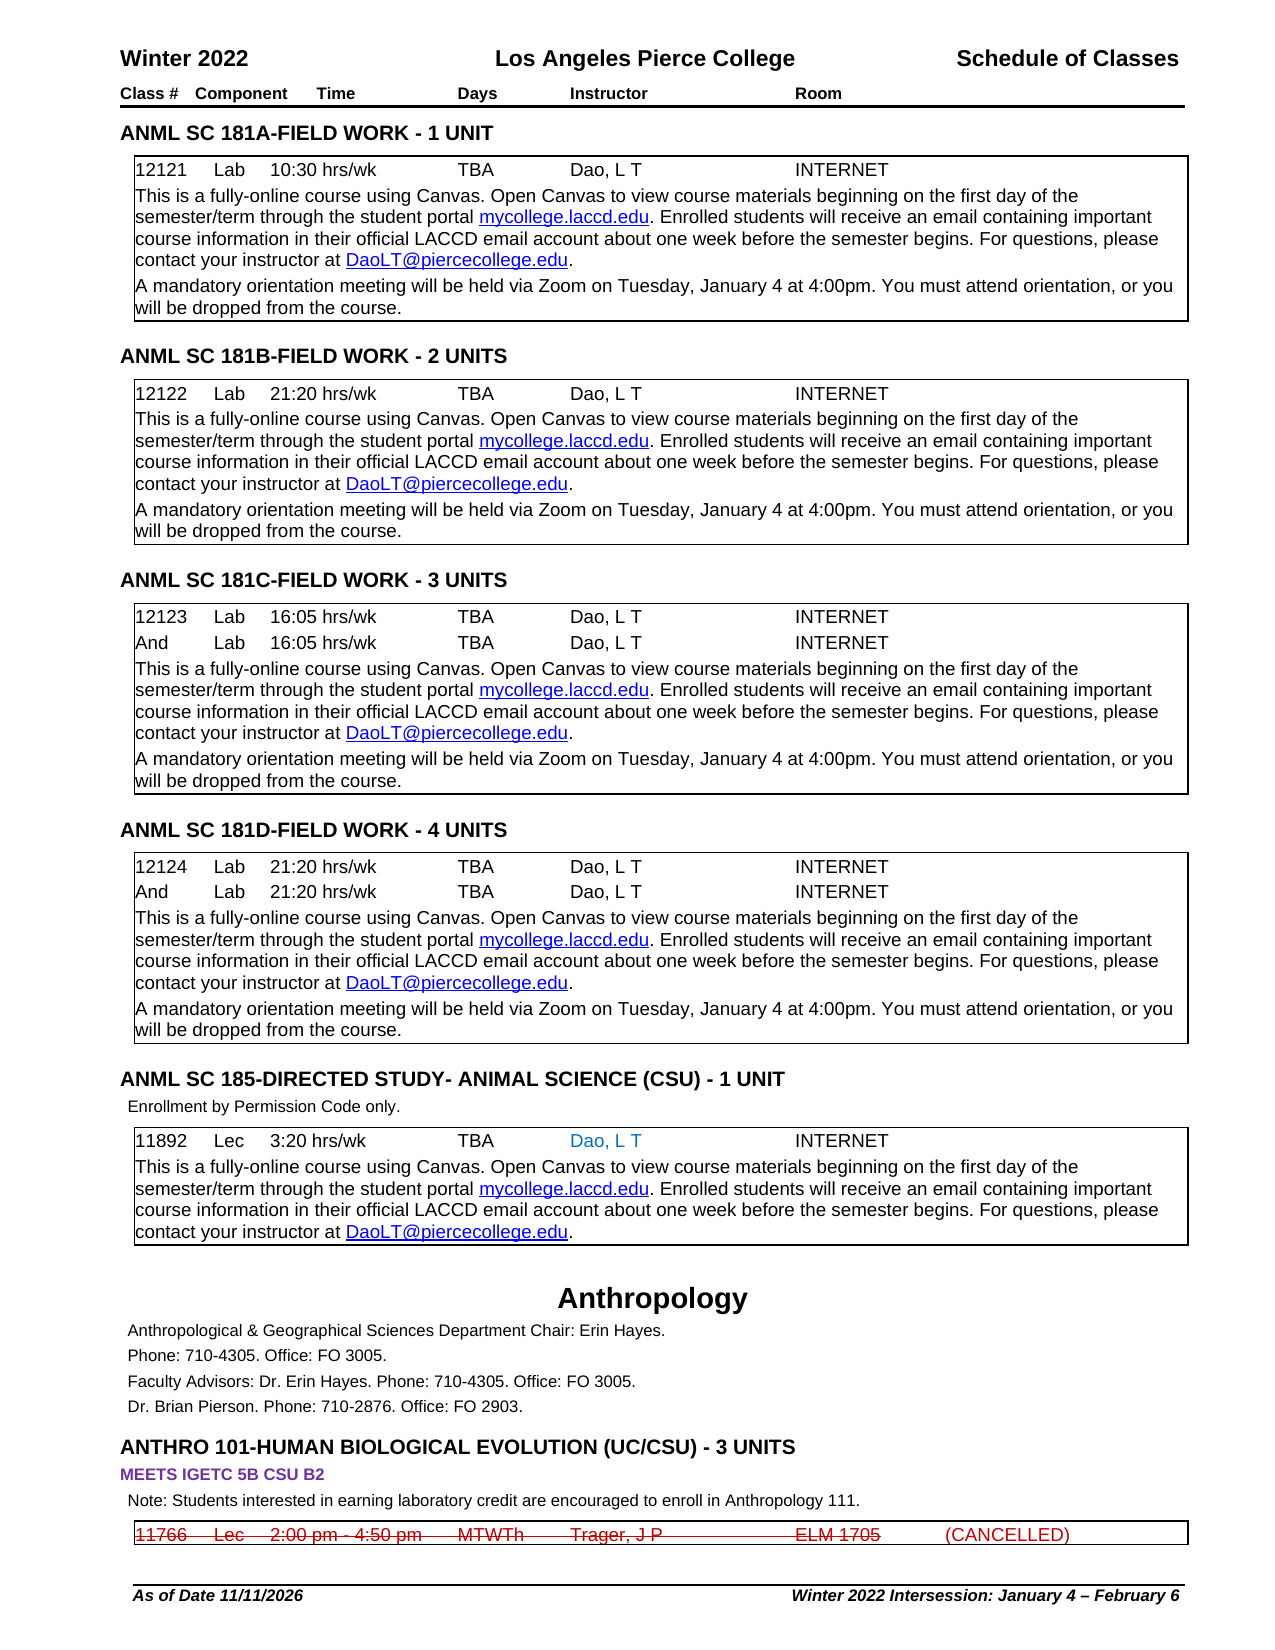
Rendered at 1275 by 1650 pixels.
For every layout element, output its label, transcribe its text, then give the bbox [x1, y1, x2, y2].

title ANML SC 181B-Field Work - 2 Units [120, 344, 1185, 368]
text Phone: 710-4305. Office: FO 3005. [127, 1346, 1185, 1365]
text Anthropological & Geographical Sciences Department Chair: Erin Hayes. [127, 1321, 1185, 1340]
title ANML SC 185-Directed Study- Animal Science (CSU) - 1 Unit [120, 1067, 1185, 1091]
text And Lab 16:05 hrs/wk TBA Dao, L T INTERNET [135, 628, 1187, 653]
text 11766 Lec 2:00 pm - 4:50 pm MTWTh Trager, J P ELM 1705 (CANCELLED) [135, 1522, 1187, 1544]
text This is a fully-online course using Canvas. Open Canvas to view course materials beginning on the first day of the semester/term through the student portal mycollege.laccd.edu. Enrolled students will receive an email containing important course information in their official LACCD email account about one week before the semester begins. For questions, please contact your instructor at DaoLT@piercecollege.edu. [135, 654, 1187, 744]
text Faculty Advisors: Dr. Erin Hayes. Phone: 710-4305. Office: FO 3005. [127, 1372, 1185, 1391]
text A mandatory orientation meeting will be held via Zoom on Tuesday, January 4 at 4:00pm. You must attend orientation, or you will be dropped from the course. [135, 744, 1187, 793]
text A mandatory orientation meeting will be held via Zoom on Tuesday, January 4 at 4:00pm. You must attend orientation, or you will be dropped from the course. [135, 994, 1187, 1043]
text Meets IGETC 5B CSU B2 [120, 1465, 1185, 1484]
text And Lab 21:20 hrs/wk TBA Dao, L T INTERNET [135, 877, 1187, 903]
subtitle Anthropology [120, 1281, 1185, 1314]
title ANML SC 181C-Field Work - 3 Units [120, 568, 1185, 592]
text Note: Students interested in earning laboratory credit are encouraged to enroll in Anthropology 111. [127, 1491, 1185, 1510]
text This is a fully-online course using Canvas. Open Canvas to view course materials beginning on the first day of the semester/term through the student portal mycollege.laccd.edu. Enrolled students will receive an email containing important course information in their official LACCD email account about one week before the semester begins. For questions, please contact your instructor at DaoLT@piercecollege.edu. [135, 404, 1187, 494]
text 12122 Lab 21:20 hrs/wk TBA Dao, L T INTERNET [135, 380, 1187, 404]
text 12121 Lab 10:30 hrs/wk TBA Dao, L T INTERNET [135, 157, 1187, 180]
text Enrollment by Permission Code only. [127, 1097, 1185, 1116]
title ANML SC 181D-Field Work - 4 Units [120, 817, 1185, 841]
text This is a fully-online course using Canvas. Open Canvas to view course materials beginning on the first day of the semester/term through the student portal mycollege.laccd.edu. Enrolled students will receive an email containing important course information in their official LACCD email account about one week before the semester begins. For questions, please contact your instructor at DaoLT@piercecollege.edu. [135, 1152, 1187, 1244]
text A mandatory orientation meeting will be held via Zoom on Tuesday, January 4 at 4:00pm. You must attend orientation, or you will be dropped from the course. [135, 495, 1187, 544]
text This is a fully-online course using Canvas. Open Canvas to view course materials beginning on the first day of the semester/term through the student portal mycollege.laccd.edu. Enrolled students will receive an email containing important course information in their official LACCD email account about one week before the semester begins. For questions, please contact your instructor at DaoLT@piercecollege.edu. [135, 181, 1187, 271]
title ANML SC 181A-Field Work - 1 Unit [120, 121, 1185, 145]
text 11892 Lec 3:20 hrs/wk TBA Dao, L T INTERNET [135, 1128, 1187, 1152]
text This is a fully-online course using Canvas. Open Canvas to view course materials beginning on the first day of the semester/term through the student portal mycollege.laccd.edu. Enrolled students will receive an email containing important course information in their official LACCD email account about one week before the semester begins. For questions, please contact your instructor at DaoLT@piercecollege.edu. [135, 903, 1187, 993]
text A mandatory orientation meeting will be held via Zoom on Tuesday, January 4 at 4:00pm. You must attend orientation, or you will be dropped from the course. [135, 271, 1187, 320]
text 12123 Lab 16:05 hrs/wk TBA Dao, L T INTERNET [135, 604, 1187, 628]
text Dr. Brian Pierson. Phone: 710-2876. Office: FO 2903. [127, 1397, 1185, 1416]
text 12124 Lab 21:20 hrs/wk TBA Dao, L T INTERNET [135, 853, 1187, 877]
title ANTHRO 101-Human Biological Evolution (UC/CSU) - 3 Units [120, 1435, 1185, 1459]
